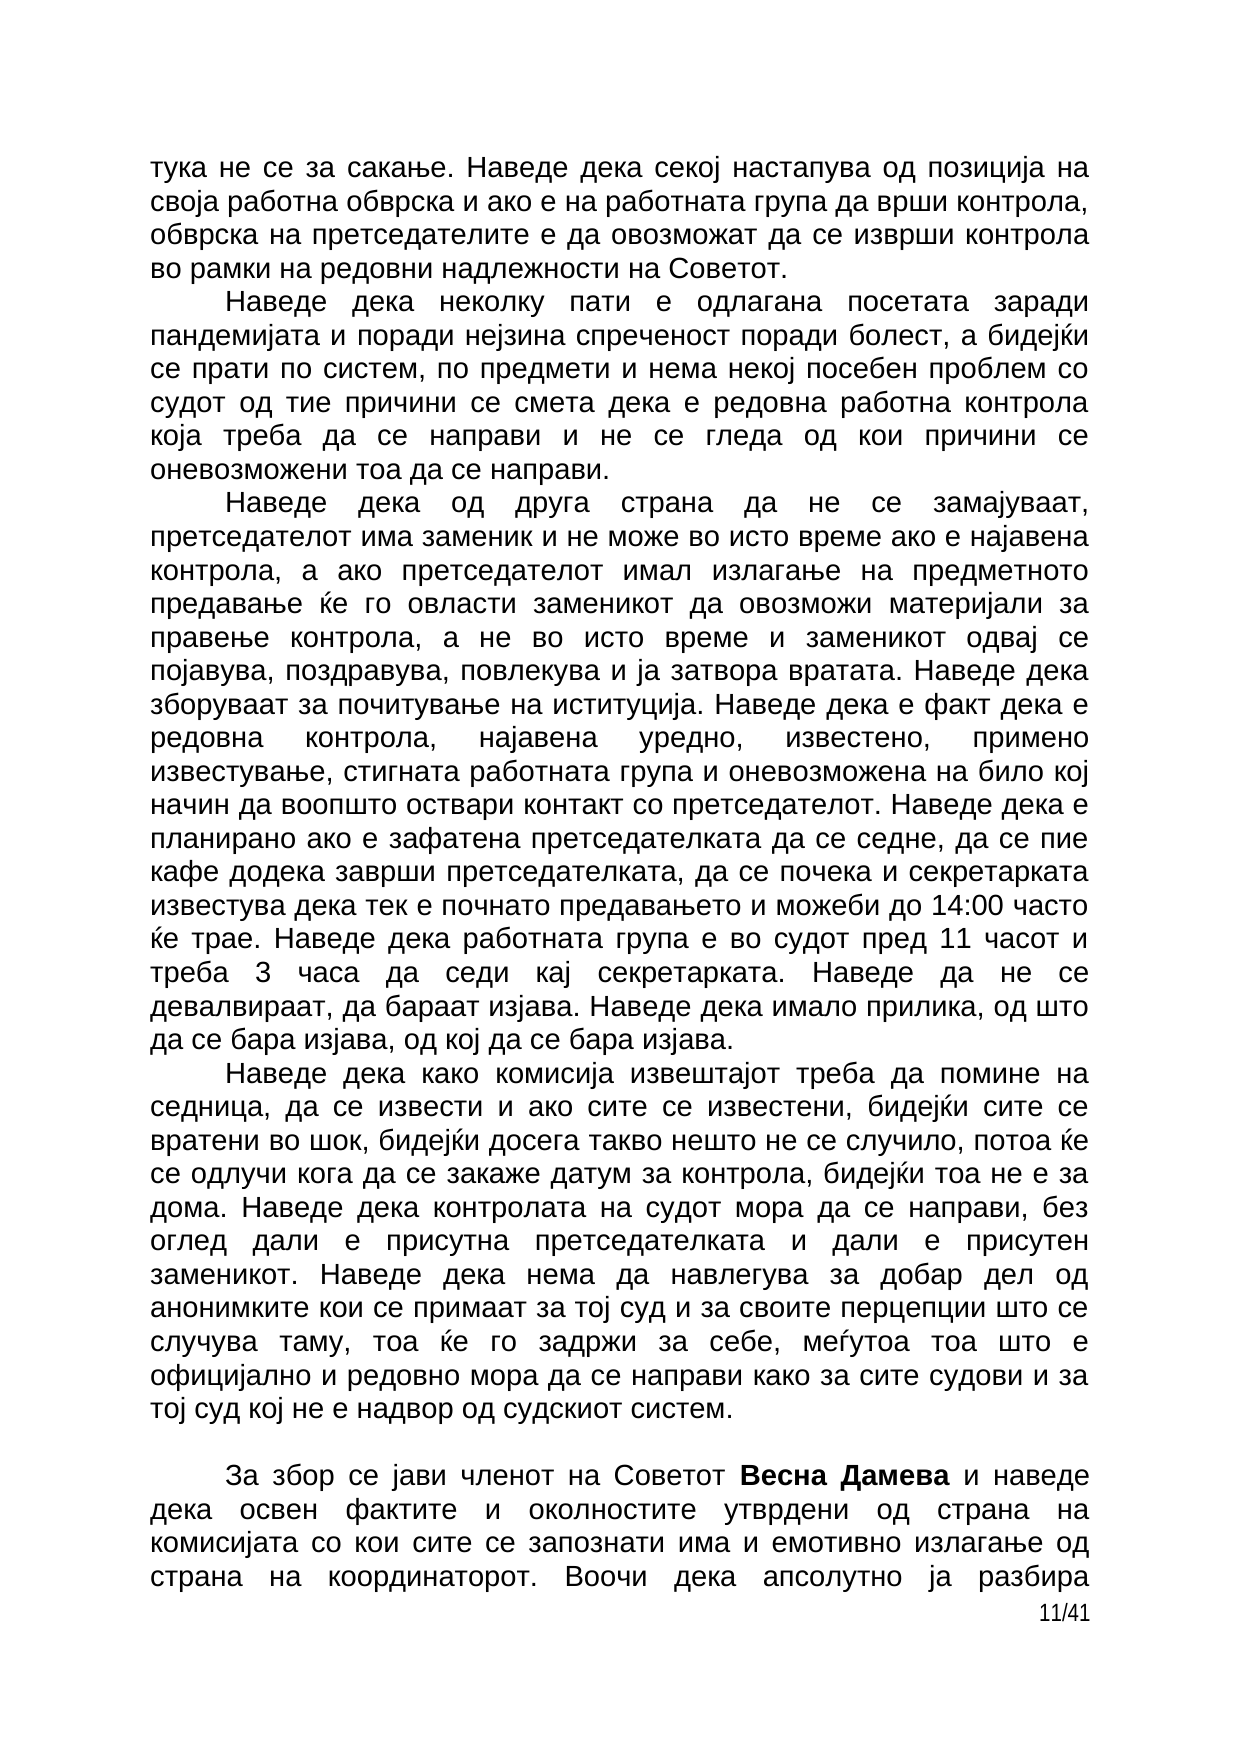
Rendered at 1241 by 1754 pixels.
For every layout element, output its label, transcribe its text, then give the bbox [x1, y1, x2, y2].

text Наведе дека неколку пати е одлагана посетата заради пандемијата и поради нејзина спреченост поради болест, а бидејќи се прати по систем, по предмети и нема некој посебен проблем со судот од тие причини се смета дека е редовна работна контрола која треба да се направи и не се гледа од кои причини се оневозможени тоа да се направи. [150, 284, 1090, 485]
text Наведе дека од друга страна да не се замајуваат, претседателот има заменик и не може во исто време ако е најавена контрола, а ако претседателот имал излагање на предметното предавање ќе го овласти заменикот да овозможи материјали за правење контрола, а не во исто време и заменикот одвај се појавува, поздравува, повлекува и ја затвора вратата. Наведе дека зборуваат за почитување на иституција. Наведе дека е факт дека е редовна контрола, најавена уредно, известено, примено известување, стигната работната група и оневозможена на било кој начин да воопшто оствари контакт со претседателот. Наведе дека е планирано ако е зафатена претседателката да се седне, да се пие кафе додека заврши претседателката, да се почека и секретарката известува дека тек е почнато предавањето и можеби до 14:00 часто ќе трае. Наведе дека работната група е во судот пред 11 часот и треба 3 часа да седи кај секретарката. Наведе да не се девалвираат, да бараат изјава. Наведе дека имало прилика, од што да се бара изјава, од кој да се бара изјава. [150, 485, 1090, 1056]
text Наведе дека како комисија извештајот треба да помине на седница, да се извести и ако сите се известени, бидејќи сите се вратени во шок, бидејќи досега такво нешто не се случило, потоа ќе се одлучи кога да се закаже датум за контрола, бидејќи тоа не е за дома. Наведе дека контролата на судот мора да се направи, без оглед дали е присутна претседателката и дали е присутен заменикот. Наведе дека нема да навлегува за добар дел од анонимките кои се примаат за тој суд и за своите перцепции што се случува таму, тоа ќе го задржи за себе, меѓутоа тоа што е официјално и редовно мора да се направи како за сите судови и за тој суд кој не е надвор од судскиот систем. [150, 1056, 1090, 1424]
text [150, 150, 1090, 284]
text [150, 1458, 1090, 1592]
